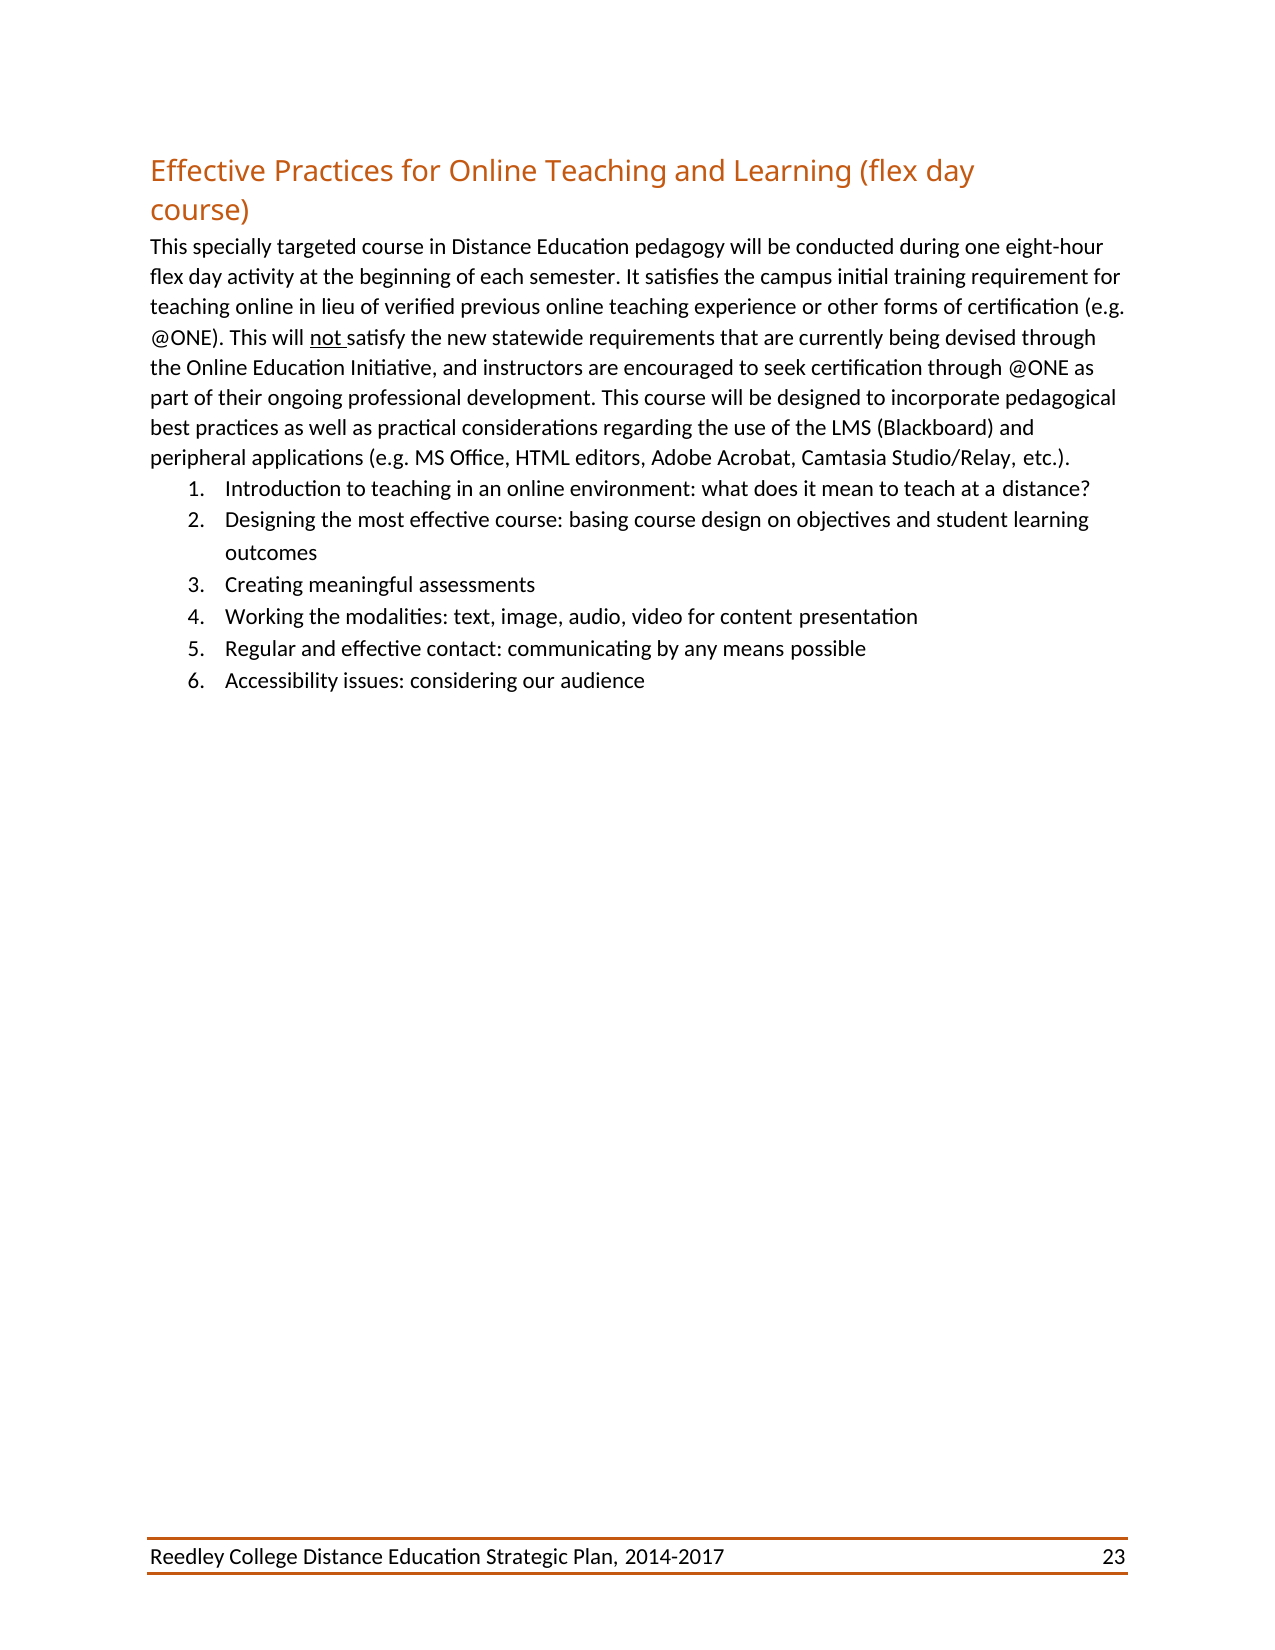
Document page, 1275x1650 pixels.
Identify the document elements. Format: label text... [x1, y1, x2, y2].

list Creating meaningful assessments [187, 570, 1142, 598]
text @ONE). This will not satisfy the new statewide requirements that are currently being devised through the Online Education Initiative, and instructors are encouraged to seek certification through @ONE as part of their ongoing professional development. This course will be designed to incorporate pedagogical best practices as well as practical considerations regarding the use of the LMS (Blackboard) and peripheral applications (e.g. MS Office, HTML editors, Adobe Acrobat, Camtasia Studio/Relay, etc.). [150, 323, 1120, 471]
subtitle Effective Practices for Online Teaching and Learning (flex day course) [150, 150, 1040, 229]
list Regular and effective contact: communicating by any means possible [187, 634, 1142, 662]
list Designing the most effective course: basing course design on objectives and student learning outcomes [187, 506, 1089, 566]
text This specially targeted course in Distance Education pedagogy will be conducted during one eight-hour flex day activity at the beginning of each semester. It satisfies the campus initial training requirement for teaching online in lieu of verified previous online teaching experience or other forms of certification (e.g. [150, 232, 1125, 320]
list Working the modalities: text, image, audio, video for content presentation [187, 602, 1142, 630]
list Accessibility issues: considering our audience [187, 667, 1142, 694]
list Introduction to teaching in an online environment: what does it mean to teach at a distance? [187, 474, 1142, 502]
